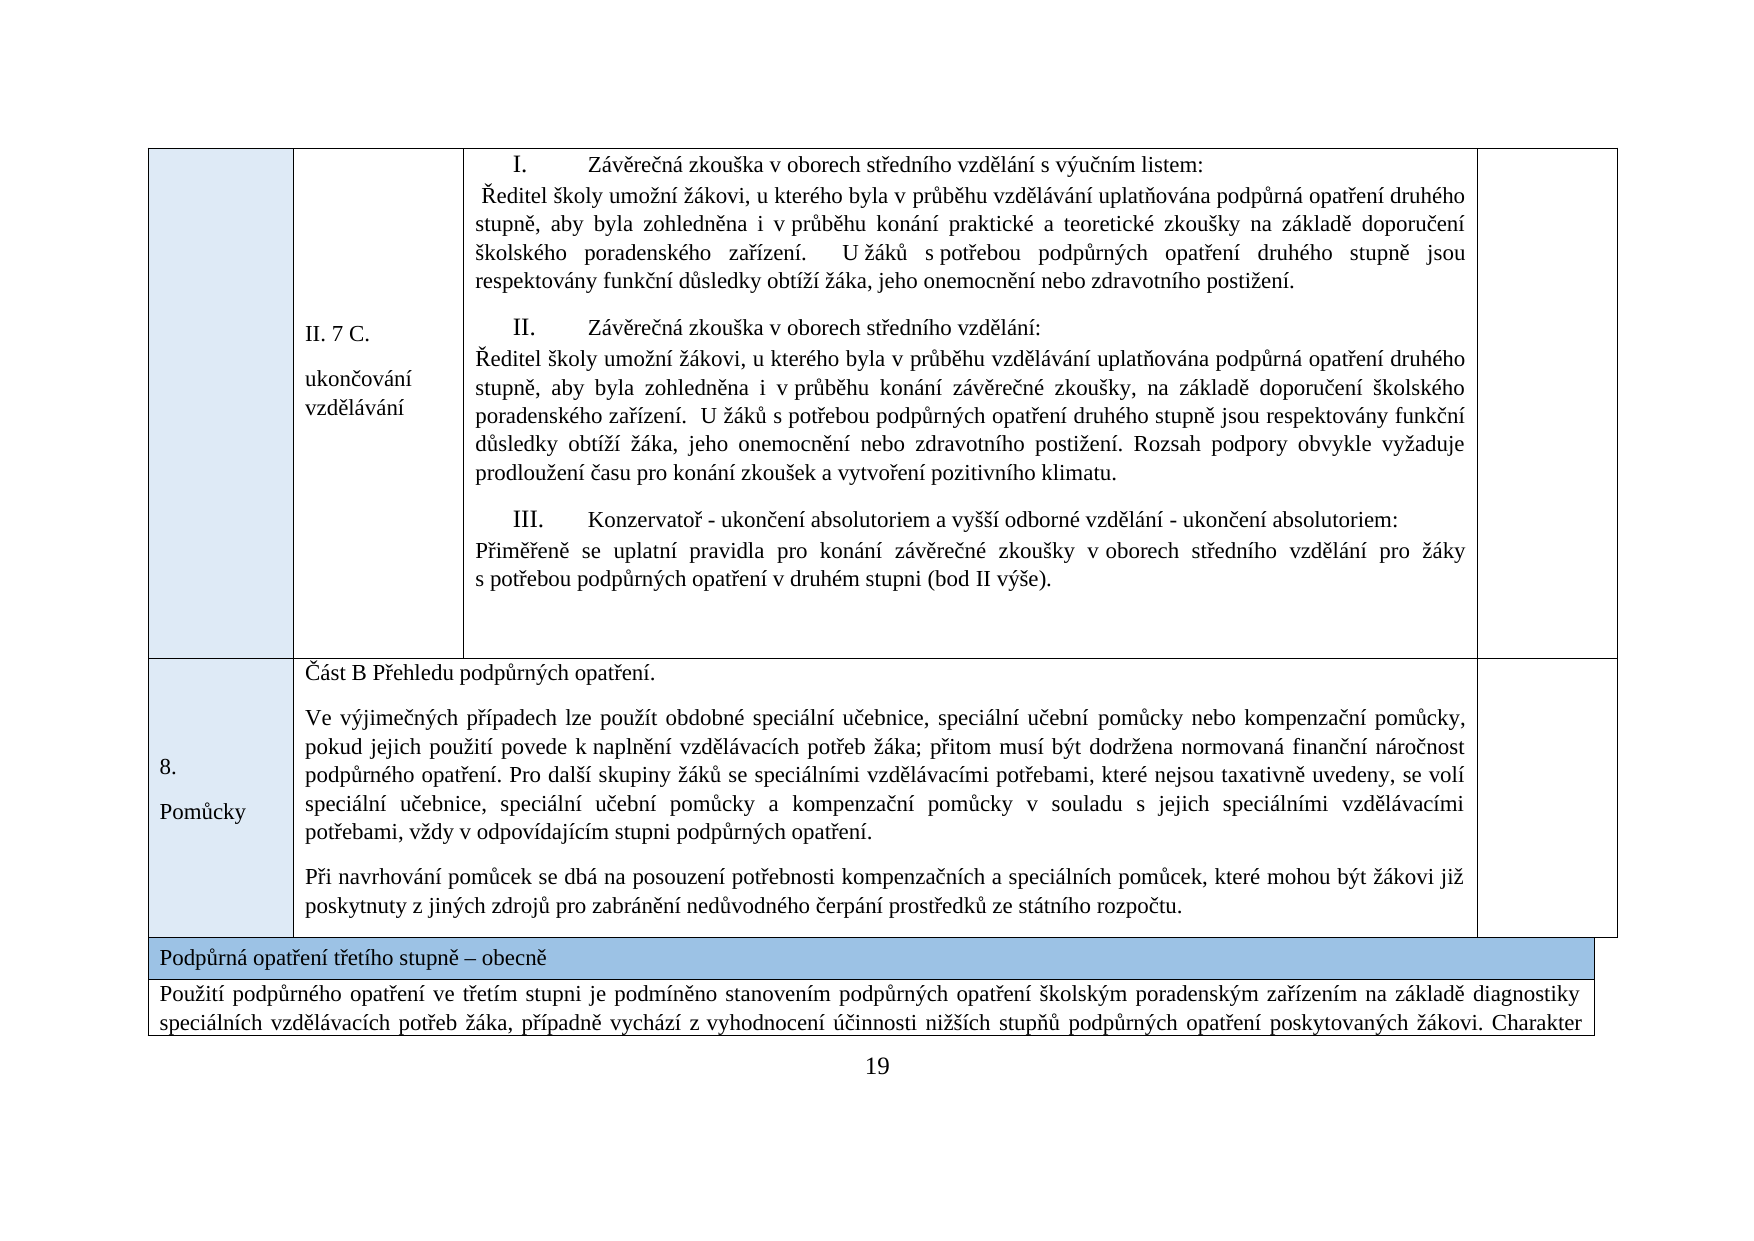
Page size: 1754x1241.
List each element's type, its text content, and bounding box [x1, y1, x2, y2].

table_cell 8. Pomůcky [149, 659, 293, 937]
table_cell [149, 980, 1594, 1035]
table_cell Podpůrná opatření třetího stupně – obecně [149, 938, 1594, 979]
table_cell Závěrečná zkouška v oborech středního vzdělání s výučním listem: Ředitel školy umožní žákovi, u kterého byla v průběhu vzdělávání uplatňována podpůrná opatření druhého stupně, aby byla zohledněna i v průběhu konání praktické a teoretické zkoušky na základě doporučení školského poradenského zařízení. U žáků s potřebou podpůrných opatření druhého stupně jsou respektovány funkční důsledky obtíží žáka, jeho onemocnění nebo zdravotního postižení. Závěrečná zkouška v oborech středního vzdělání: Ředitel školy umožní žákovi, u kterého byla v průběhu vzdělávání uplatňována podpůrná opatření druhého stupně, aby byla zohledněna i v průběhu konání závěrečné zkoušky, na základě doporučení školského poradenského zařízení. U žáků s potřebou podpůrných opatření druhého stupně jsou respektovány funkční důsledky obtíží žáka, jeho onemocnění nebo zdravotního postižení. Rozsah podpory obvykle vyžaduje prodloužení času pro konání zkoušek a vytvoření pozitivního klimatu. Konzervatoř - ukončení absolutoriem a vyšší odborné vzdělání - ukončení absolutoriem: Přiměřeně se uplatní pravidla pro konání závěrečné zkoušky v oborech středního vzdělání pro žáky s potřebou podpůrných opatření v druhém stupni (bod II výše). [464, 149, 1477, 658]
table_cell II. 7 C. ukončování vzdělávání [294, 149, 463, 658]
table_cell Část B Přehledu podpůrných opatření. Ve výjimečných případech lze použít obdobné speciální učebnice, speciální učební pomůcky nebo kompenzační pomůcky, pokud jejich použití povede k naplnění vzdělávacích potřeb žáka; přitom musí být dodržena normovaná finanční náročnost podpůrného opatření. Pro další skupiny žáků se speciálními vzdělávacími potřebami, které nejsou taxativně uvedeny, se volí speciální učebnice, speciální učební pomůcky a kompenzační pomůcky v souladu s jejich speciálními vzdělávacími potřebami, vždy v odpovídajícím stupni podpůrných opatření. Při navrhování pomůcek se dbá na posouzení potřebnosti kompenzačních a speciálních pomůcek, které mohou být žákovi již poskytnuty z jiných zdrojů pro zabránění nedůvodného čerpání prostředků ze státního rozpočtu. [294, 659, 1477, 937]
table_cell [1478, 149, 1617, 658]
table_cell [1478, 659, 1617, 937]
